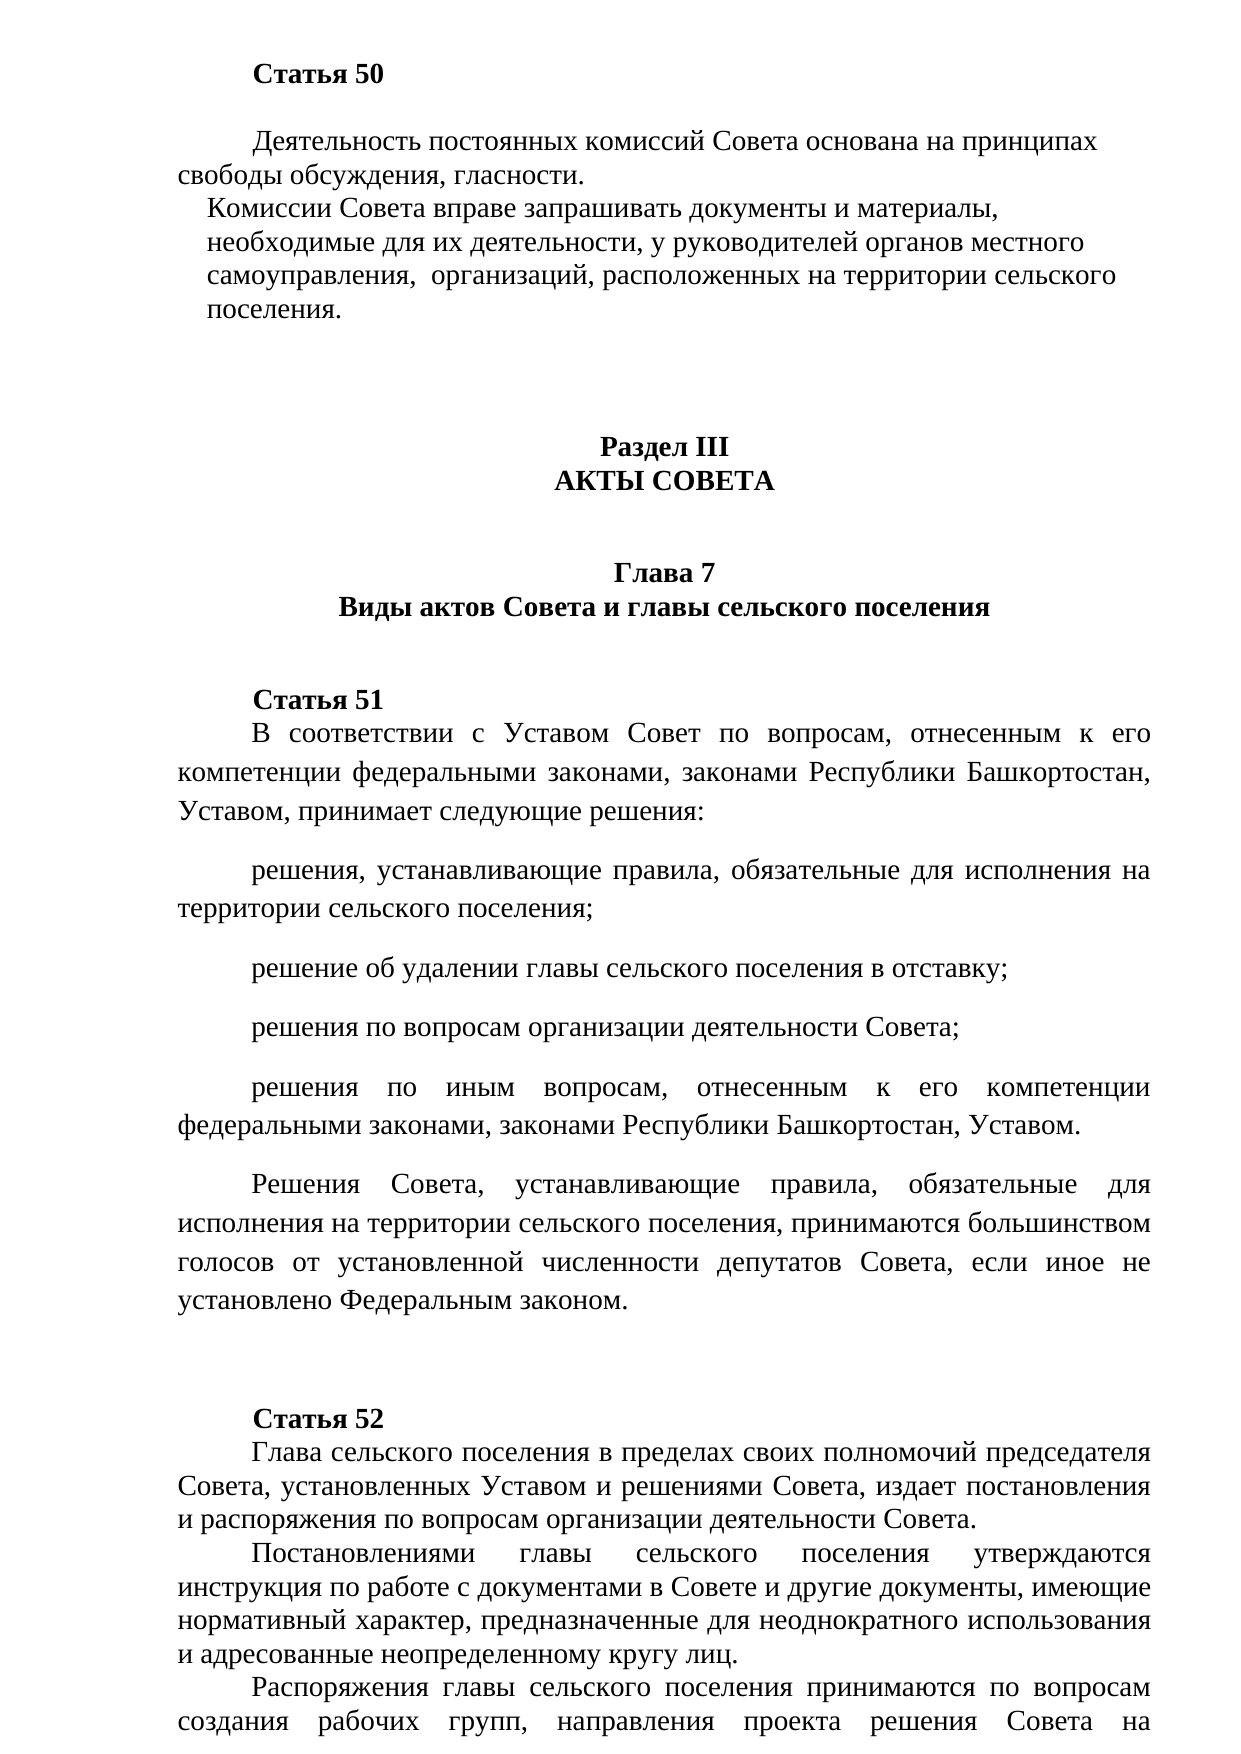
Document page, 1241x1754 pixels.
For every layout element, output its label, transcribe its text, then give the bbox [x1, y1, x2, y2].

text Комиссии Совета вправе запрашивать документы и материалы, необходимые для их деятельности, у руководителей органов местного самоуправления, организаций, расположенных на территории сельского поселения. [207, 190, 1152, 324]
text Постановлениями главы сельского поселения утверждаются инструкция по работе с документами в Совете и другие документы, имеющие нормативный характер, предназначенные для неоднократного использования и адресованные неопределенному кругу лиц. [177, 1535, 1152, 1669]
text решения по иным вопросам, отнесенным к его компетенции федеральными законами, законами Республики Башкортостан, Уставом. [177, 1069, 1152, 1141]
text В соответствии с Уставом Совет по вопросам, отнесенным к его компетенции федеральными законами, законами Республики Башкортостан, Уставом, принимает следующие решения: [177, 716, 1152, 826]
text Решения Совета, устанавливающие правила, обязательные для исполнения на территории сельского поселения, принимаются большинством голосов от установленной численности депутатов Совета, если иное не установлено Федеральным законом. [177, 1167, 1152, 1316]
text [177, 1669, 1152, 1736]
text Глава сельского поселения в пределах своих полномочий председателя Совета, установленных Уставом и решениями Совета, издает постановления и распоряжения по вопросам организации деятельности Совета. [177, 1434, 1152, 1535]
text Статья 50 [177, 56, 1152, 90]
subtitle Раздел III [177, 429, 1152, 463]
text Деятельность постоянных комиссий Совета основана на принципах свободы обсуждения, гласности. [177, 123, 1152, 190]
text Статья 52 [177, 1401, 1152, 1434]
text решения по вопросам организации деятельности Совета; [177, 1009, 1152, 1043]
text решения, устанавливающие правила, обязательные для исполнения на территории сельского поселения; [177, 852, 1152, 924]
subtitle Виды актов Совета и главы сельского поселения [177, 589, 1152, 623]
subtitle АКТЫ СОВЕТА [177, 463, 1152, 496]
text Статья 51 [177, 682, 1152, 716]
subtitle Глава 7 [177, 556, 1152, 589]
text решение об удалении главы сельского поселения в отставку; [177, 950, 1152, 983]
